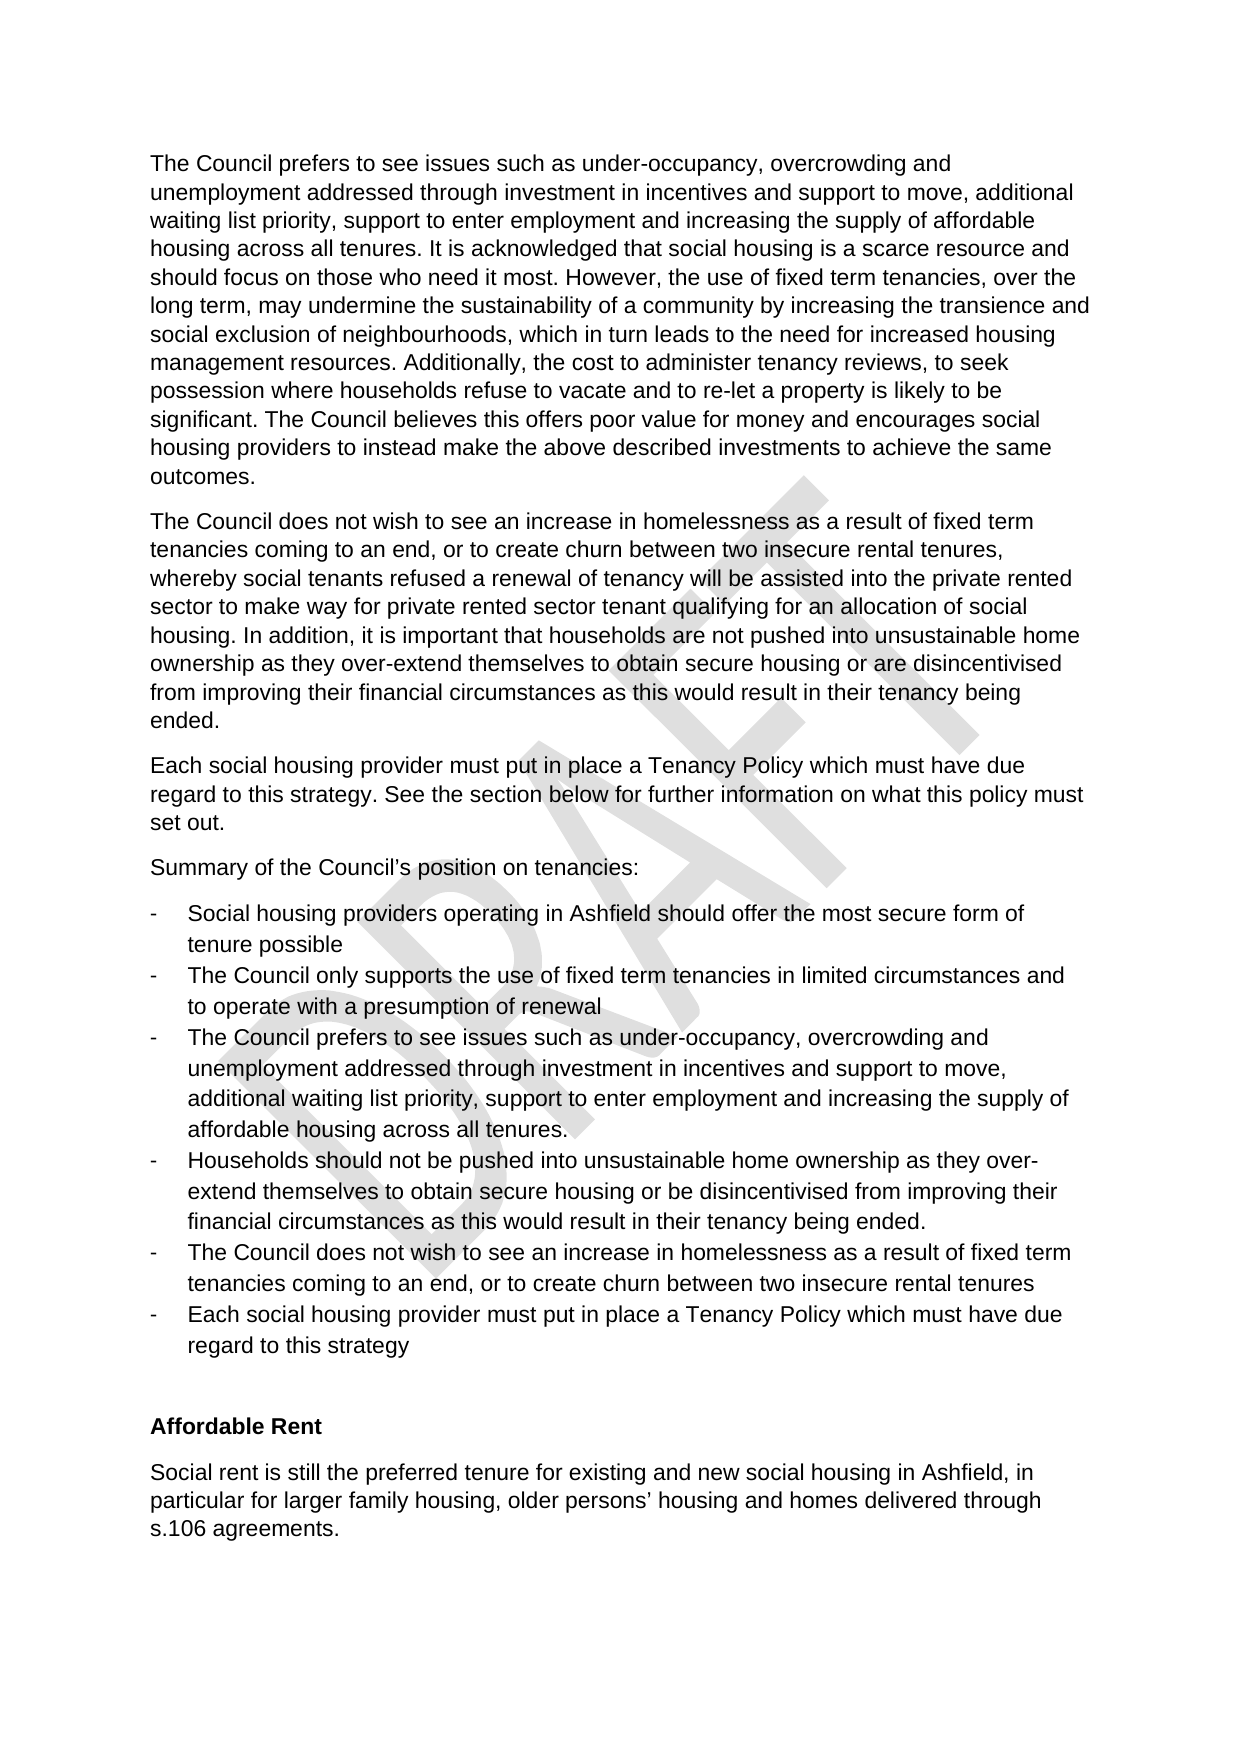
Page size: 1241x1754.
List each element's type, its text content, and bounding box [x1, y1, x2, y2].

list Households should not be pushed into unsustainable home ownership as they over-extend themselves to obtain secure housing or be disincentivised from improving their financial circumstances as this would result in their tenancy being ended. [150, 1146, 1090, 1234]
text The Council prefers to see issues such as under-occupancy, overcrowding and unemployment addressed through investment in incentives and support to move, additional waiting list priority, support to enter employment and increasing the supply of affordable housing across all tenures. It is acknowledged that social housing is a scarce resource and should focus on those who need it most. However, the use of fixed term tenancies, over the long term, may undermine the sustainability of a community by increasing the transience and social exclusion of neighbourhoods, which in turn leads to the need for increased housing management resources. Additionally, the cost to administer tenancy reviews, to seek possession where households refuse to vacate and to re-let a property is likely to be significant. The Council believes this offers poor value for money and encourages social housing providers to instead make the above described investments to achieve the same outcomes. [150, 150, 1090, 489]
list The Council prefers to see issues such as under-occupancy, overcrowding and unemployment addressed through investment in incentives and support to move, additional waiting list priority, support to enter employment and increasing the supply of affordable housing across all tenures. [150, 1023, 1090, 1142]
list The Council only supports the use of fixed term tenancies in limited circumstances and to operate with a presumption of renewal [150, 961, 1090, 1019]
text Affordable Rent [150, 1413, 1090, 1440]
text Social rent is still the preferred tenure for existing and new social housing in Ashfield, in particular for larger family housing, older persons’ housing and homes delivered through s.106 agreements. [150, 1458, 1090, 1542]
text The Council does not wish to see an increase in homelessness as a result of fixed term tenancies coming to an end, or to create churn between two insecure rental tenures, whereby social tenants refused a renewal of tenancy will be assisted into the private rented sector to make way for private rented sector tenant qualifying for an allocation of social housing. In addition, it is important that households are not pushed into unsustainable home ownership as they over-extend themselves to obtain secure housing or are disincentivised from improving their financial circumstances as this would result in their tenancy being ended. [150, 508, 1090, 733]
text Summary of the Council’s position on tenancies: [150, 854, 1090, 880]
list The Council does not wish to see an increase in homelessness as a result of fixed term tenancies coming to an end, or to create churn between two insecure rental tenures [150, 1238, 1090, 1296]
list Social housing providers operating in Ashfield should offer the most secure form of tenure possible [150, 899, 1090, 957]
list Each social housing provider must put in place a Tenancy Policy which must have due regard to this strategy [150, 1300, 1090, 1358]
text Each social housing provider must put in place a Tenancy Policy which must have due regard to this strategy. See the section below for further information on what this policy must set out. [150, 752, 1090, 835]
